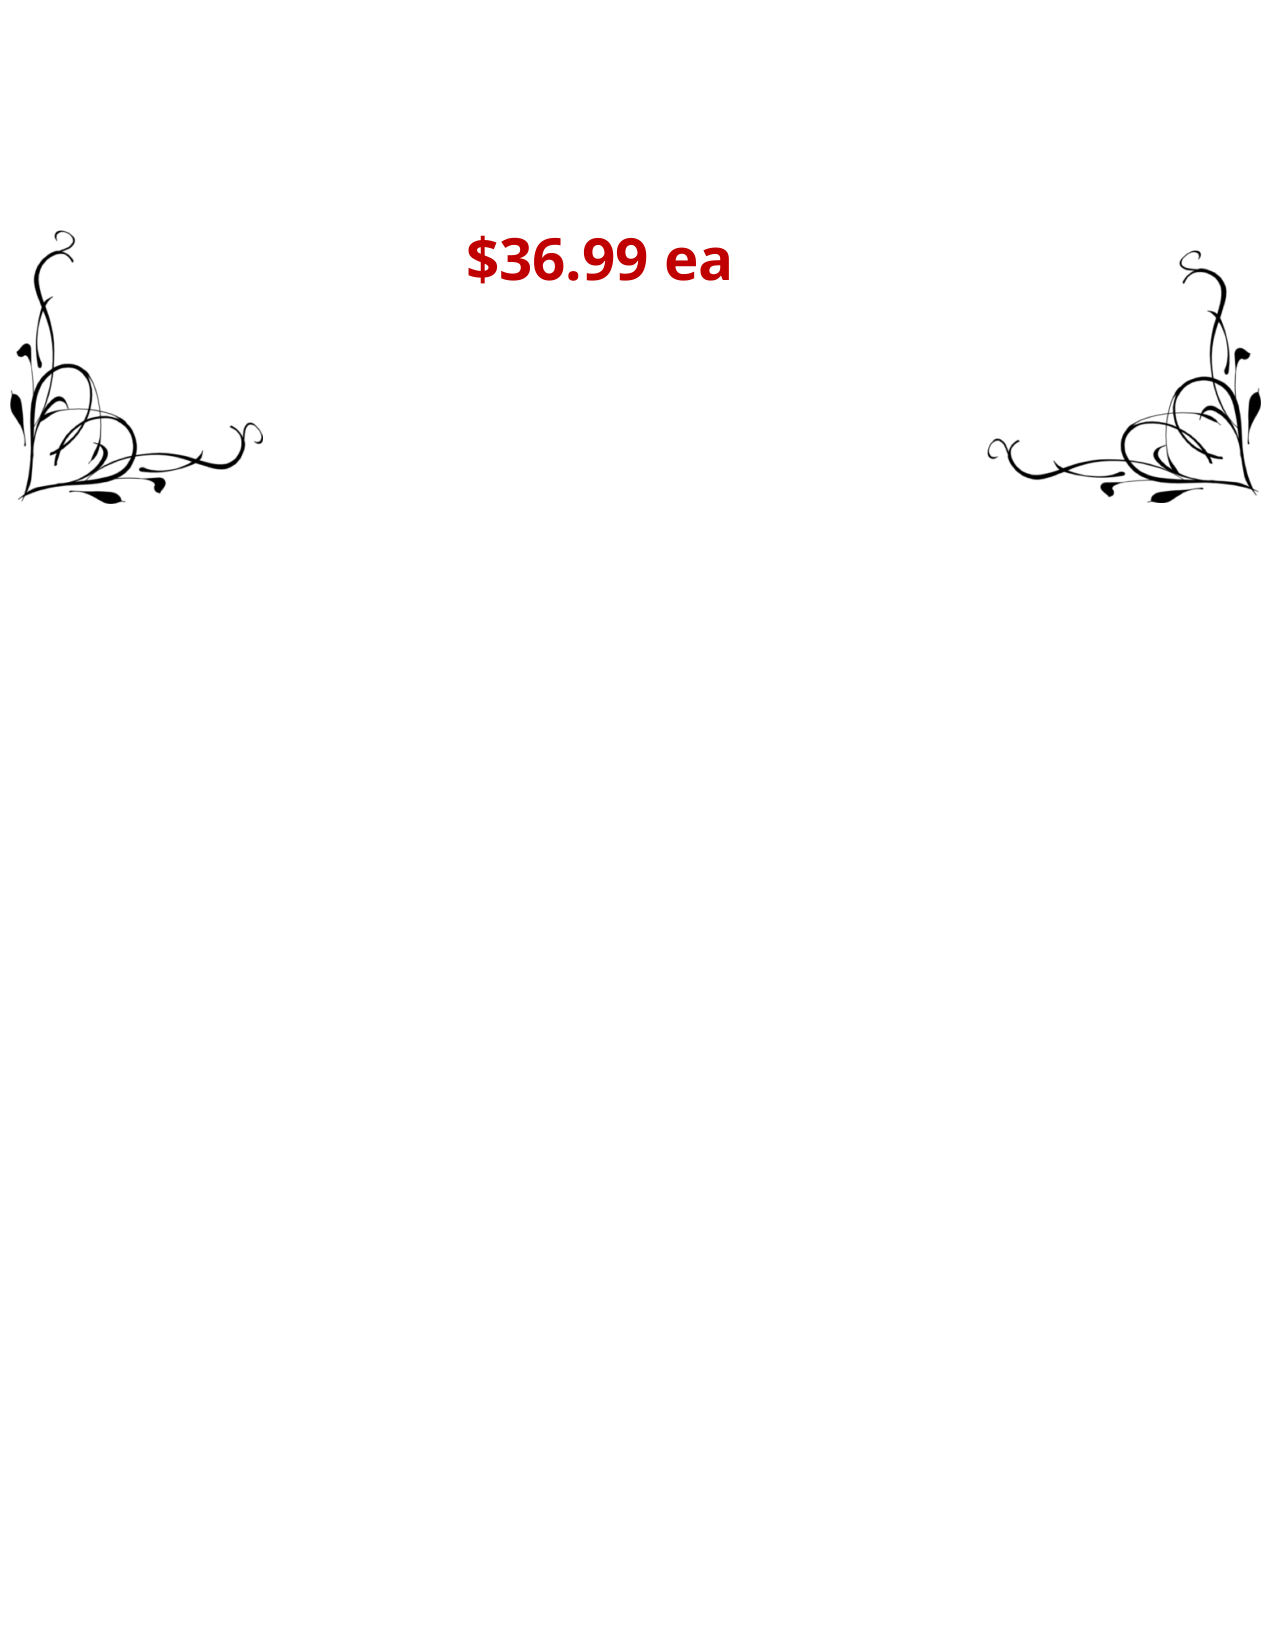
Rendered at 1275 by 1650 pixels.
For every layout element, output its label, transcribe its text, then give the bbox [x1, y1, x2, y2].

text $36.99 ea [75, 218, 975, 298]
picture [11, 231, 263, 503]
picture [988, 251, 1260, 503]
